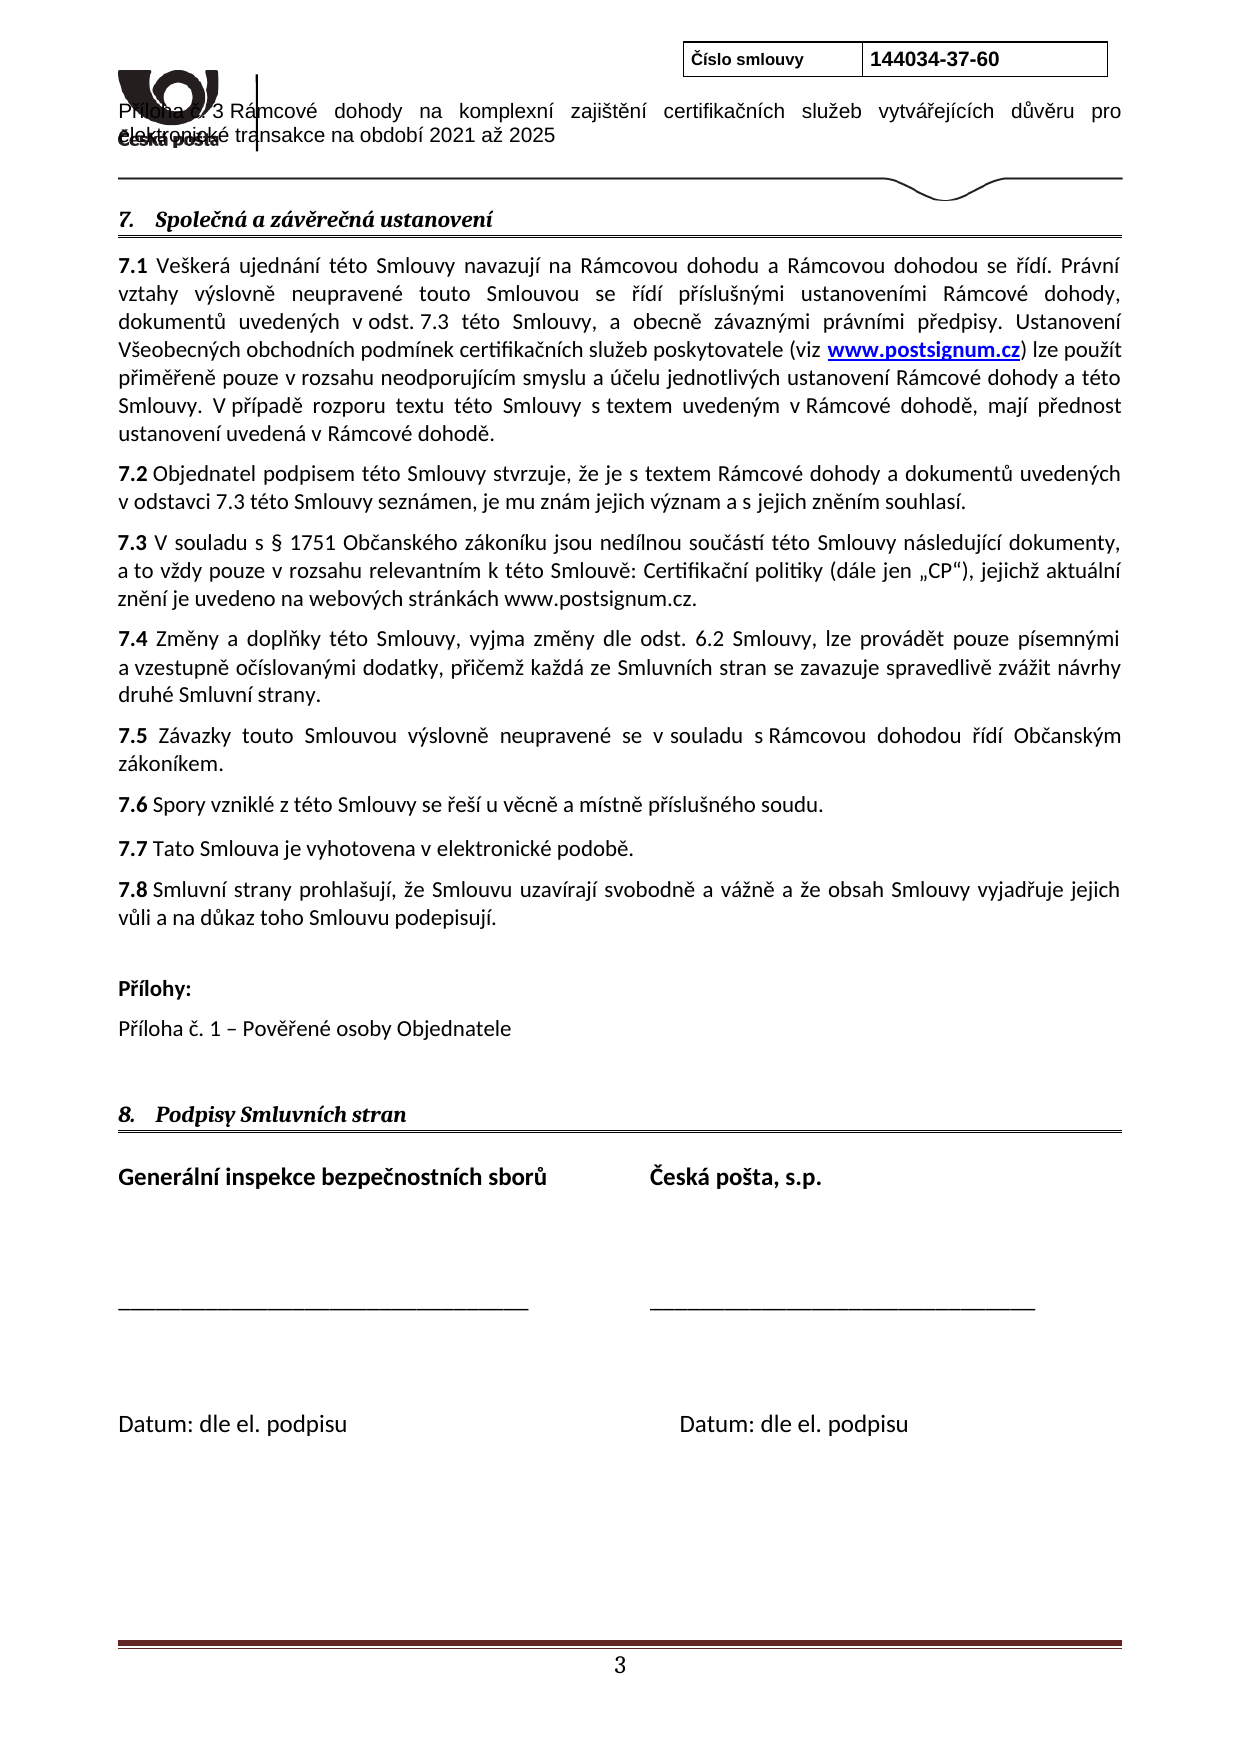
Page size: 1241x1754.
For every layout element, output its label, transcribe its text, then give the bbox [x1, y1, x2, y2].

subtitle Společná a závěrečná ustanovení [118, 207, 1122, 235]
text _________________________________ _______________________________ [118, 1283, 1122, 1313]
text 7.2 Objednatel podpisem této Smlouvy stvrzuje, že je s textem Rámcové dohody a dokumentů uvedených v odstavci 7.3 této Smlouvy seznámen, je mu znám jejich význam a s jejich zněním souhlasí. [118, 459, 1122, 516]
text Přílohy: [118, 973, 1122, 1002]
text 7.1 Veškerá ujednání této Smlouvy navazují na Rámcovou dohodu a Rámcovou dohodou se řídí. Právní vztahy výslovně neupravené touto Smlouvou se řídí příslušnými ustanoveními Rámcové dohody, dokumentů uvedených v odst. 7.3 této Smlouvy, a obecně závaznými právními předpisy. Ustanovení Všeobecných obchodních podmínek certifikačních služeb poskytovatele (viz www.postsignum.cz) lze použít přiměřeně pouze v rozsahu neodporujícím smyslu a účelu jednotlivých ustanovení Rámcové dohody a této Smlouvy. V případě rozporu textu této Smlouvy s textem uvedeným v Rámcové dohodě, mají přednost ustanovení uvedená v Rámcové dohodě. [118, 251, 1122, 447]
text Datum: dle el. podpisu Datum: dle el. podpisu [118, 1408, 1122, 1439]
text 7.7 Tato Smlouva je vyhotovena v elektronické podobě. [118, 834, 1122, 862]
list 7.3 V souladu s § 1751 Občanského zákoníku jsou nedílnou součástí této Smlouvy následující dokumenty, a to vždy pouze v rozsahu relevantním k této Smlouvě: Certifikační politiky (dále jen „CP“), jejichž aktuální znění je uvedeno na webových stránkách www.postsignum.cz. [117, 528, 1122, 612]
text Generální inspekce bezpečnostních sborů Česká pošta, s.p. [118, 1161, 1122, 1191]
text 7.6 Spory vzniklé z této Smlouvy se řeší u věcně a místně příslušného soudu. [118, 790, 1122, 818]
picture [118, 70, 219, 148]
text 7.8 Smluvní strany prohlašují, že Smlouvu uzavírají svobodně a vážně a že obsah Smlouvy vyjadřuje jejich vůli a na důkaz toho Smlouvu podepisují. [118, 875, 1122, 931]
subtitle Podpisy Smluvních stran [118, 1101, 1122, 1130]
text Příloha č. 1 – Pověřené osoby Objednatele [118, 1014, 1122, 1042]
text 7.5 Závazky touto Smlouvou výslovně neupravené se v souladu s Rámcovou dohodou řídí Občanským zákoníkem. [118, 721, 1122, 777]
text 7.4 Změny a doplňky této Smlouvy, vyjma změny dle odst. 6.2 Smlouvy, lze provádět pouze písemnými a vzestupně očíslovanými dodatky, přičemž každá ze Smluvních stran se zavazuje spravedlivě zvážit návrhy druhé Smluvní strany. [118, 624, 1122, 709]
picture [118, 177, 1123, 201]
